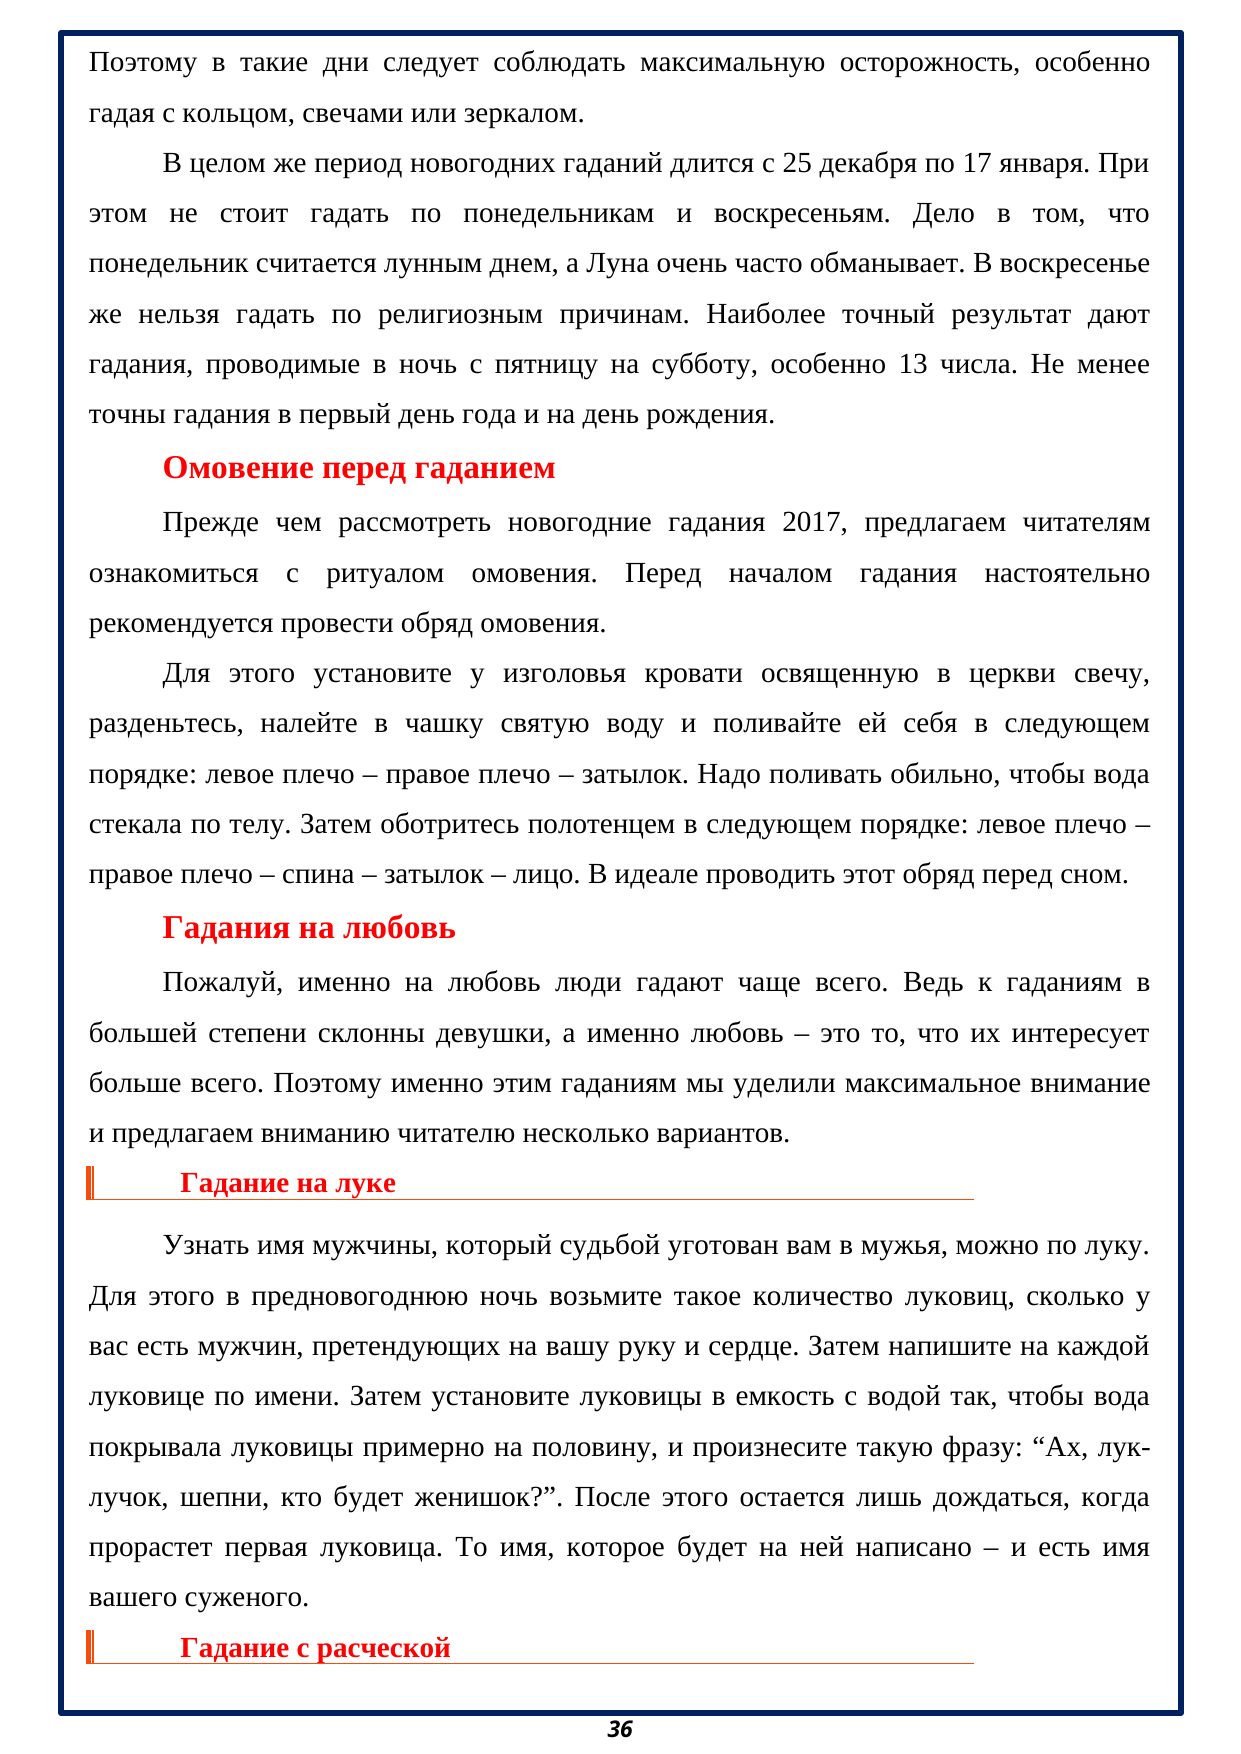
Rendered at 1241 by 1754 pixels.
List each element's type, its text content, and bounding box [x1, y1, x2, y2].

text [89, 44, 1152, 128]
text Для этого установите у изголовья кровати освященную в церкви свечу, разденьтесь, налейте в чашку святую воду и поливайте ей себя в следующем порядке: левое плечо – правое плечо – затылок. Надо поливать обильно, чтобы вода стекала по телу. Затем оботритесь полотенцем в следующем порядке: левое плечо – правое плечо – спина – затылок – лицо. В идеале проводить этот обряд перед сном. [89, 655, 1152, 890]
text Пожалуй, именно на любовь люди гадают чаще всего. Ведь к гаданиям в большей степени склонны девушки, а именно любовь – это то, что их интересует больше всего. Поэтому именно этим гаданиям мы уделили максимальное внимание и предлагаем вниманию читателю несколько вариантов. [89, 964, 1152, 1149]
text В целом же период новогодних гаданий длится с 25 декабря по 17 января. При этом не стоит гадать по понедельникам и воскресеньям. Дело в том, что понедельник считается лунным днем, а Луна очень часто обманывает. В воскресенье же нельзя гадать по религиозным причинам. Наиболее точный результат дают гадания, проводимые в ночь с пятницу на субботу, особенно 13 числа. Не менее точны гадания в первый день года и на день рождения. [89, 145, 1152, 430]
text Прежде чем рассмотреть новогодние гадания 2017, предлагаем читателям ознакомиться с ритуалом омовения. Перед началом гадания настоятельно рекомендуется провести обряд омовения. [89, 504, 1152, 638]
subtitle Гадание с расческой [94, 1630, 974, 1663]
subtitle Гадание на луке [94, 1166, 974, 1199]
text Узнать имя мужчины, который судьбой уготован вам в мужья, можно по луку. Для этого в предновогоднюю ночь возьмите такое количество луковиц, сколько у вас есть мужчин, претендующих на вашу руку и сердце. Затем напишите на каждой луковице по имени. Затем установите луковицы в емкость с водой так, чтобы вода покрывала луковицы примерно на половину, и произнесите такую фразу: “Ах, лук-лучок, шепни, кто будет женишок?”. После этого остается лишь дождаться, когда прорастет первая луковица. То имя, которое будет на ней написано – и есть имя вашего суженого. [89, 1227, 1152, 1613]
text Гадания на любовь [89, 907, 1152, 945]
text Омовение перед гаданием [89, 447, 1152, 485]
